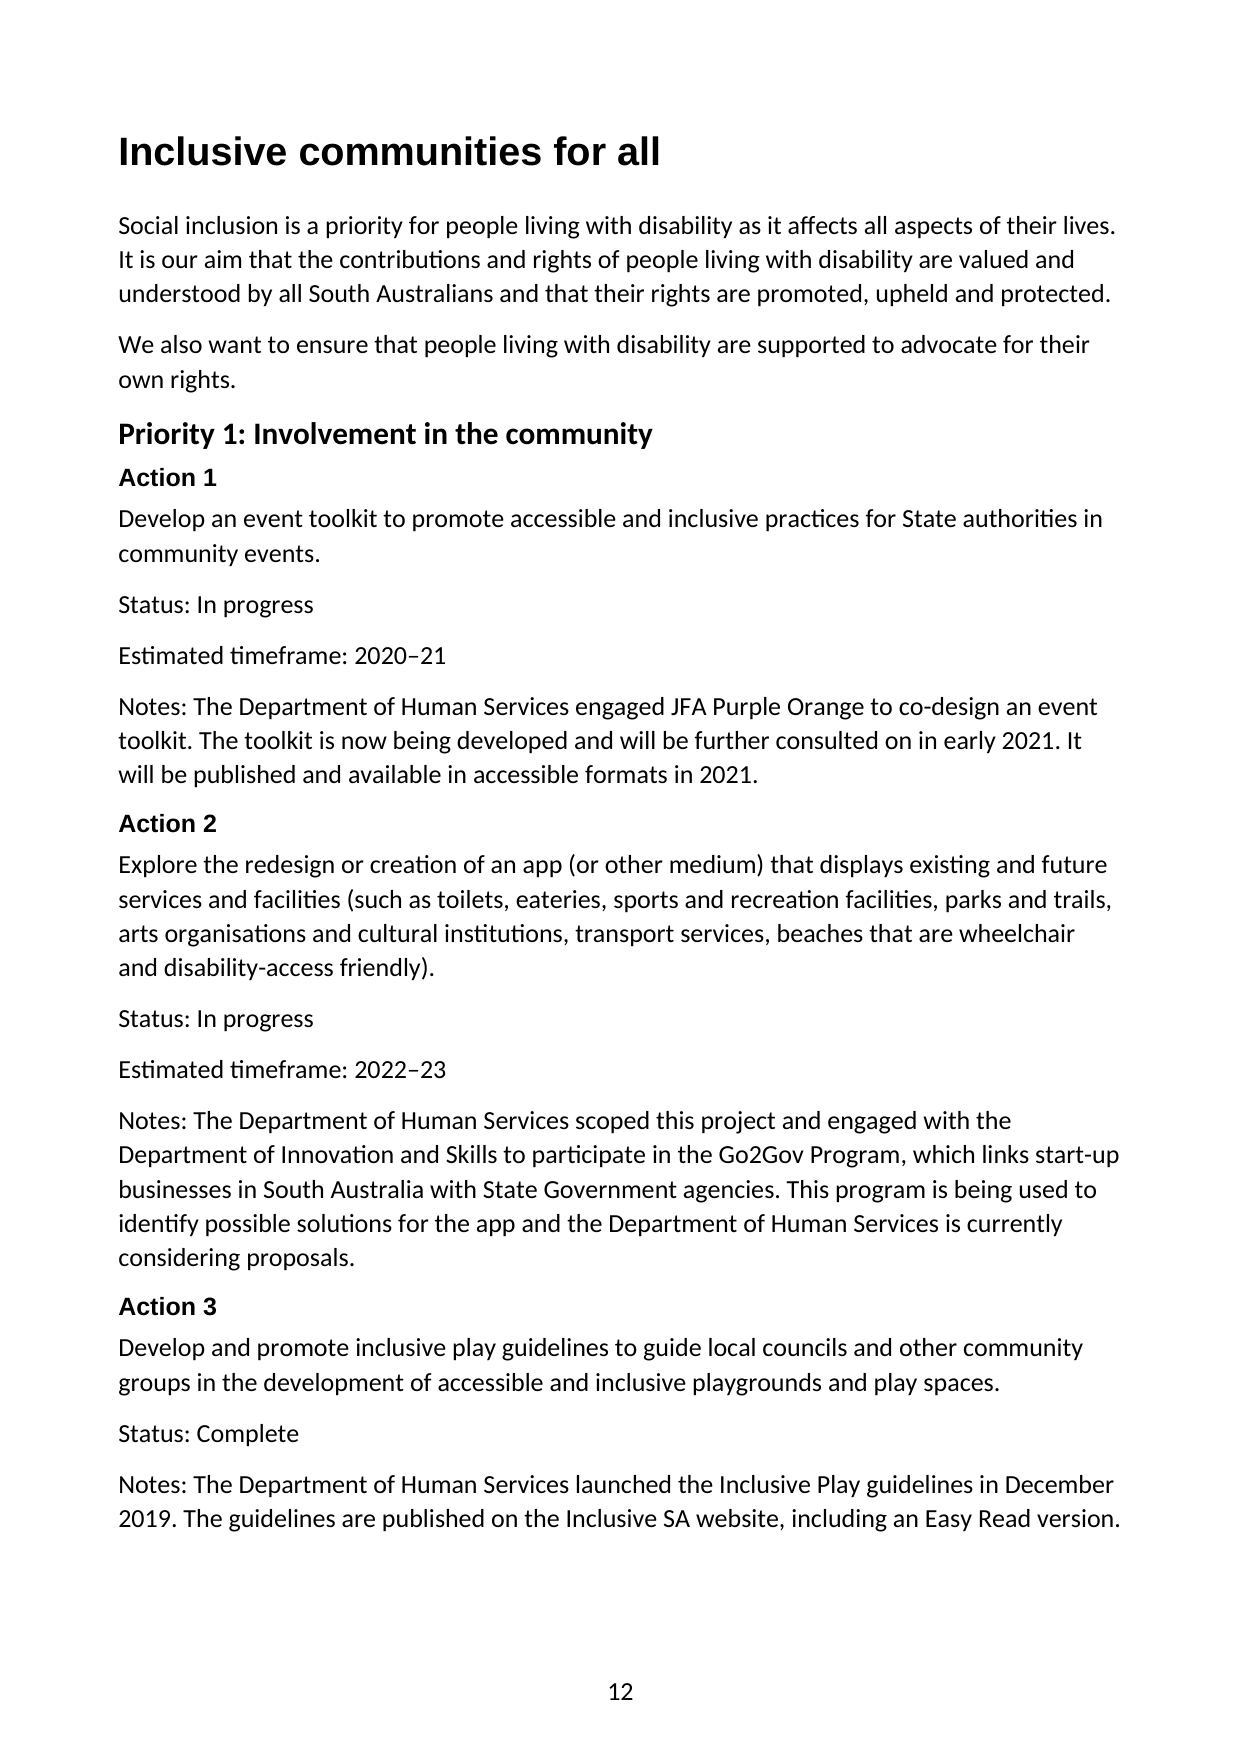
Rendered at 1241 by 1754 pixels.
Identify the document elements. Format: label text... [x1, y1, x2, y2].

text Explore the redesign or creation of an app (or other medium) that displays existing and future services and facilities (such as toilets, eateries, sports and recreation facilities, parks and trails, arts organisations and cultural institutions, transport services, beaches that are wheelchair and disability-access friendly). [118, 848, 1122, 983]
text Notes: The Department of Human Services scoped this project and engaged with the Department of Innovation and Skills to participate in the Go2Gov Program, which links start-up businesses in South Australia with State Government agencies. This program is being used to identify possible solutions for the app and the Department of Human Services is currently considering proposals. [118, 1104, 1122, 1273]
text Estimated timeframe: 2020–21 [118, 639, 1122, 671]
subtitle Action 1 [118, 463, 1122, 492]
subtitle Action 3 [118, 1292, 1122, 1321]
text Develop and promote inclusive play guidelines to guide local councils and other community groups in the development of accessible and inclusive playgrounds and play spaces. [118, 1332, 1122, 1398]
text Status: In progress [118, 588, 1122, 619]
subtitle Inclusive communities for all [118, 128, 1122, 174]
subtitle Priority 1: Involvement in the community [118, 414, 1122, 452]
subtitle Action 2 [118, 809, 1122, 838]
text Develop an event toolkit to promote accessible and inclusive practices for State authorities in community events. [118, 503, 1122, 569]
text Status: Complete [118, 1417, 1122, 1448]
text Status: In progress [118, 1002, 1122, 1034]
text We also want to ensure that people living with disability are supported to advocate for their own rights. [118, 328, 1122, 394]
text Estimated timeframe: 2022–23 [118, 1053, 1122, 1085]
text Notes: The Department of Human Services launched the Inclusive Play guidelines in December 2019. The guidelines are published on the Inclusive SA website, including an Easy Read version. [118, 1468, 1122, 1534]
text Social inclusion is a priority for people living with disability as it affects all aspects of their lives. It is our aim that the contributions and rights of people living with disability are valued and understood by all South Australians and that their rights are promoted, upheld and protected. [118, 209, 1122, 309]
text Notes: The Department of Human Services engaged JFA Purple Orange to co-design an event toolkit. The toolkit is now being developed and will be further consulted on in early 2021. It will be published and available in accessible formats in 2021. [118, 690, 1122, 790]
